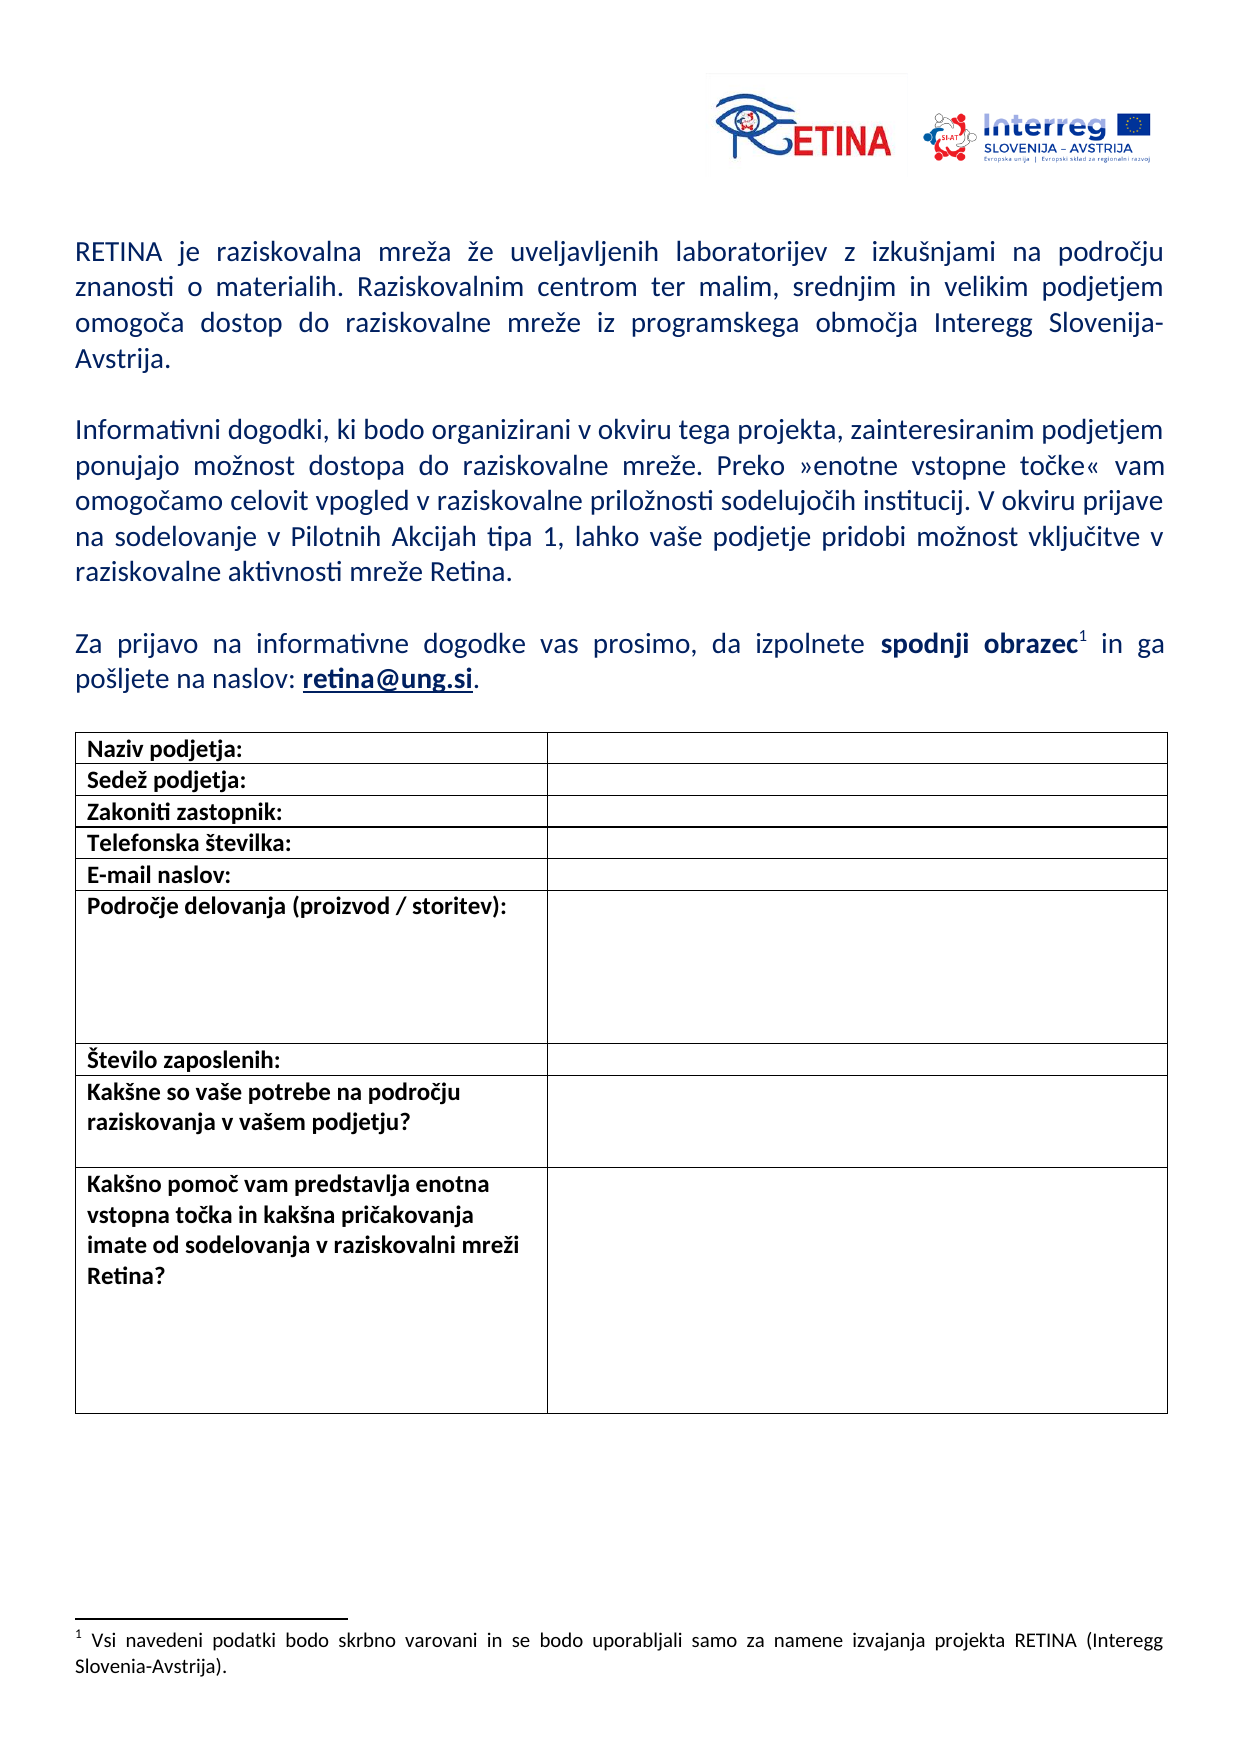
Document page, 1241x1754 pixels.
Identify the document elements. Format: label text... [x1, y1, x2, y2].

table_cell Sedež podjetja: [76, 764, 547, 795]
table_cell [548, 828, 1167, 858]
table_cell [548, 1076, 1167, 1167]
table_cell [548, 891, 1167, 1043]
table_cell [548, 1168, 1167, 1412]
table_cell Telefonska številka: [76, 828, 547, 858]
table_cell [548, 1044, 1167, 1075]
table_cell Kakšno pomoč vam predstavlja enotna vstopna točka in kakšna pričakovanja imate od sodelovanja v raziskovalni mreži Retina? [76, 1168, 547, 1412]
table_cell Število zaposlenih: [76, 1044, 547, 1075]
table_cell Zakoniti zastopnik: [76, 796, 547, 826]
text Za prijavo na informativne dogodke vas prosimo, da izpolnete spodnji obrazec in ga pošljete na naslov: retina@ung.si. [75, 625, 1165, 696]
table_cell [548, 859, 1167, 889]
text Informativni dogodki, ki bodo organizirani v okviru tega projekta, zainteresiranim podjetjem ponujajo možnost dostopa do raziskovalne mreže. Preko »enotne vstopne točke« vam omogočamo celovit vpogled v raziskovalne priložnosti sodelujočih institucij. V okviru prijave na sodelovanje v Pilotnih Akcijah tipa 1, lahko vaše podjetje pridobi možnost vključitve v raziskovalne aktivnosti mreže Retina. [75, 411, 1165, 589]
table_cell Kakšne so vaše potrebe na področju raziskovanja v vašem podjetju? [76, 1076, 547, 1167]
text RETINA je raziskovalna mreža že uveljavljenih laboratorijev z izkušnjami na področju znanosti o materialih. Raziskovalnim centrom ter malim, srednjim in velikim podjetjem omogoča dostop do raziskovalne mreže iz programskega območja Interegg Slovenija-Avstrija. [75, 233, 1165, 375]
table_header Naziv podjetja: [76, 733, 547, 763]
table_cell Področje delovanja (proizvod / storitev): [76, 891, 547, 1043]
table_header [548, 733, 1167, 763]
picture [705, 73, 1166, 177]
table_cell [548, 796, 1167, 826]
table_cell E-mail naslov: [76, 859, 547, 889]
table_cell [548, 764, 1167, 795]
